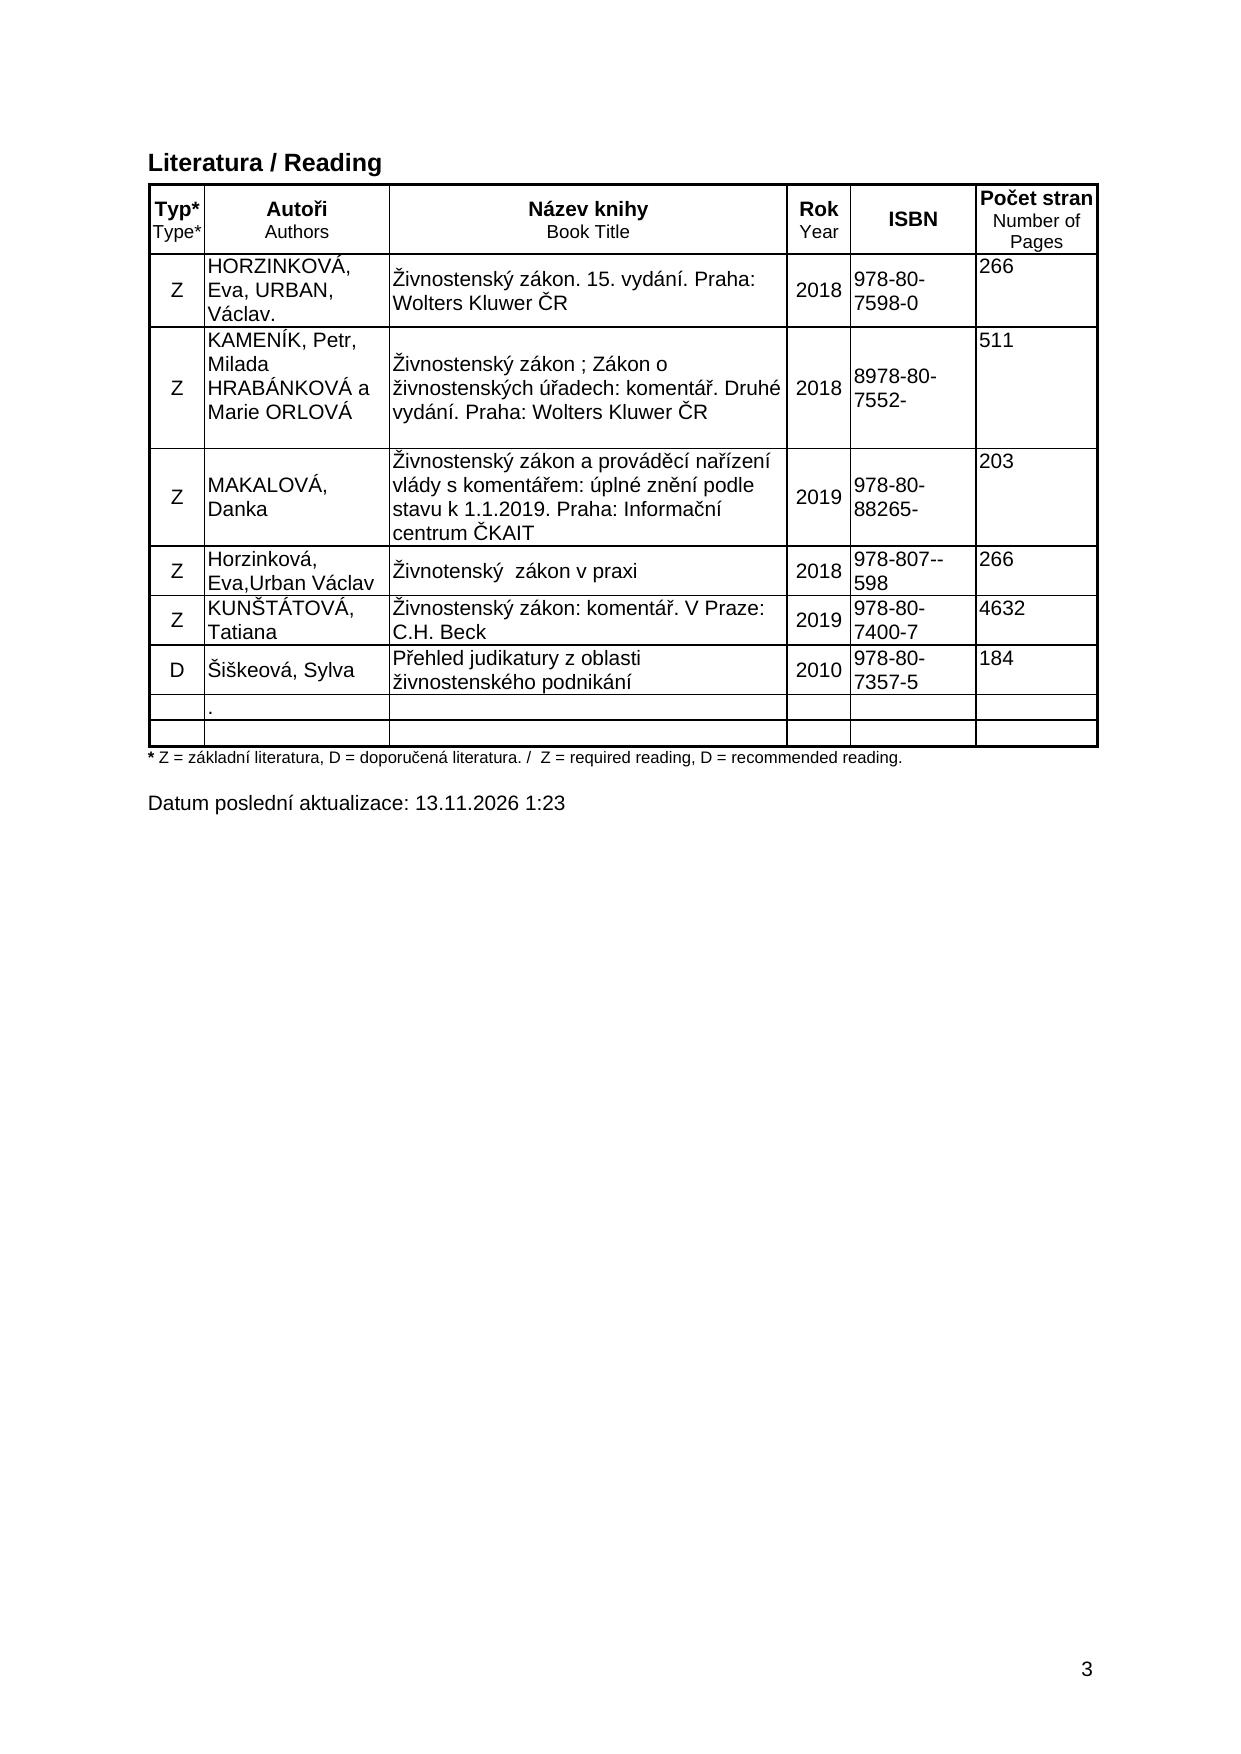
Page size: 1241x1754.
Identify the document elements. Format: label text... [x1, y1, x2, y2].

table_cell . [205, 695, 389, 719]
table_cell KAMENÍK, Petr, Milada HRABÁNKOVÁ a Marie ORLOVÁ [205, 328, 389, 448]
table_header Rok Year [788, 186, 850, 253]
table_cell 511 [977, 328, 1096, 448]
table_cell Z [151, 547, 204, 594]
table_cell 266 [977, 547, 1096, 594]
table_cell 2018 [788, 328, 850, 448]
table_cell Živnostenský zákon. 15. vydání. Praha: Wolters Kluwer ČR [390, 255, 786, 326]
table_cell [851, 721, 975, 744]
table_header Autoři Authors [205, 186, 389, 253]
table_cell 2018 [788, 255, 850, 326]
table_cell 203 [977, 449, 1096, 545]
table_cell Z [151, 596, 204, 644]
table_cell Z [151, 328, 204, 448]
table_cell 2018 [788, 547, 850, 594]
table_cell 978-80-7598-0 [851, 255, 975, 326]
table_cell 2019 [788, 596, 850, 644]
table_cell [788, 721, 850, 744]
table_header ISBN [851, 186, 975, 253]
table_cell Z [151, 255, 204, 326]
table_cell 978-80-7357-5 [851, 646, 975, 693]
table_cell [977, 721, 1096, 744]
table_cell [390, 695, 786, 719]
table_cell Živnostenský zákon: komentář. V Praze: C.H. Beck [390, 596, 786, 644]
table_cell Horzinková, Eva,Urban Václav [205, 547, 389, 594]
table_cell [788, 695, 850, 719]
table_cell [205, 721, 389, 744]
table_cell 978-80-7400-7 [851, 596, 975, 644]
table_cell HORZINKOVÁ, Eva, URBAN, Václav. [205, 255, 389, 326]
table_cell Přehled judikatury z oblasti živnostenského podnikání [390, 646, 786, 693]
table_cell Živnostenský zákon a prováděcí nařízení vlády s komentářem: úplné znění podle stavu k 1.1.2019. Praha: Informační centrum ČKAIT [390, 449, 786, 545]
table_cell 4632 [977, 596, 1096, 644]
table_cell [390, 721, 786, 744]
table_cell 978-80-88265- [851, 449, 975, 545]
table_cell MAKALOVÁ, Danka [205, 449, 389, 545]
table_cell [851, 695, 975, 719]
table_cell Šiškeová, Sylva [205, 646, 389, 693]
text * Z = základní literatura, D = doporučená literatura. / Z = required reading, D = recommended reading. [148, 748, 1093, 767]
table_cell [151, 695, 204, 719]
table_cell 2010 [788, 646, 850, 693]
text Literatura / Reading [148, 148, 1093, 176]
table_cell 184 [977, 646, 1096, 693]
table_header Typ* Type* [151, 186, 204, 253]
table_header Počet stran Number of Pages [977, 186, 1096, 253]
table_cell [151, 721, 204, 744]
table_cell Živnotenský zákon v praxi [390, 547, 786, 594]
table_cell Z [151, 449, 204, 545]
table_cell 2019 [788, 449, 850, 545]
table_cell D [151, 646, 204, 693]
table_cell 978-807--598 [851, 547, 975, 594]
table_cell [977, 695, 1096, 719]
table_cell 8978-80-7552- [851, 328, 975, 448]
table_cell KUNŠTÁTOVÁ, Tatiana [205, 596, 389, 644]
table_cell 266 [977, 255, 1096, 326]
table_cell Živnostenský zákon ; Zákon o živnostenských úřadech: komentář. Druhé vydání. Praha: Wolters Kluwer ČR [390, 328, 786, 448]
table_header Název knihy Book Title [390, 186, 786, 253]
text Datum poslední aktualizace: 9.2.2021 18:44 [148, 791, 1093, 815]
